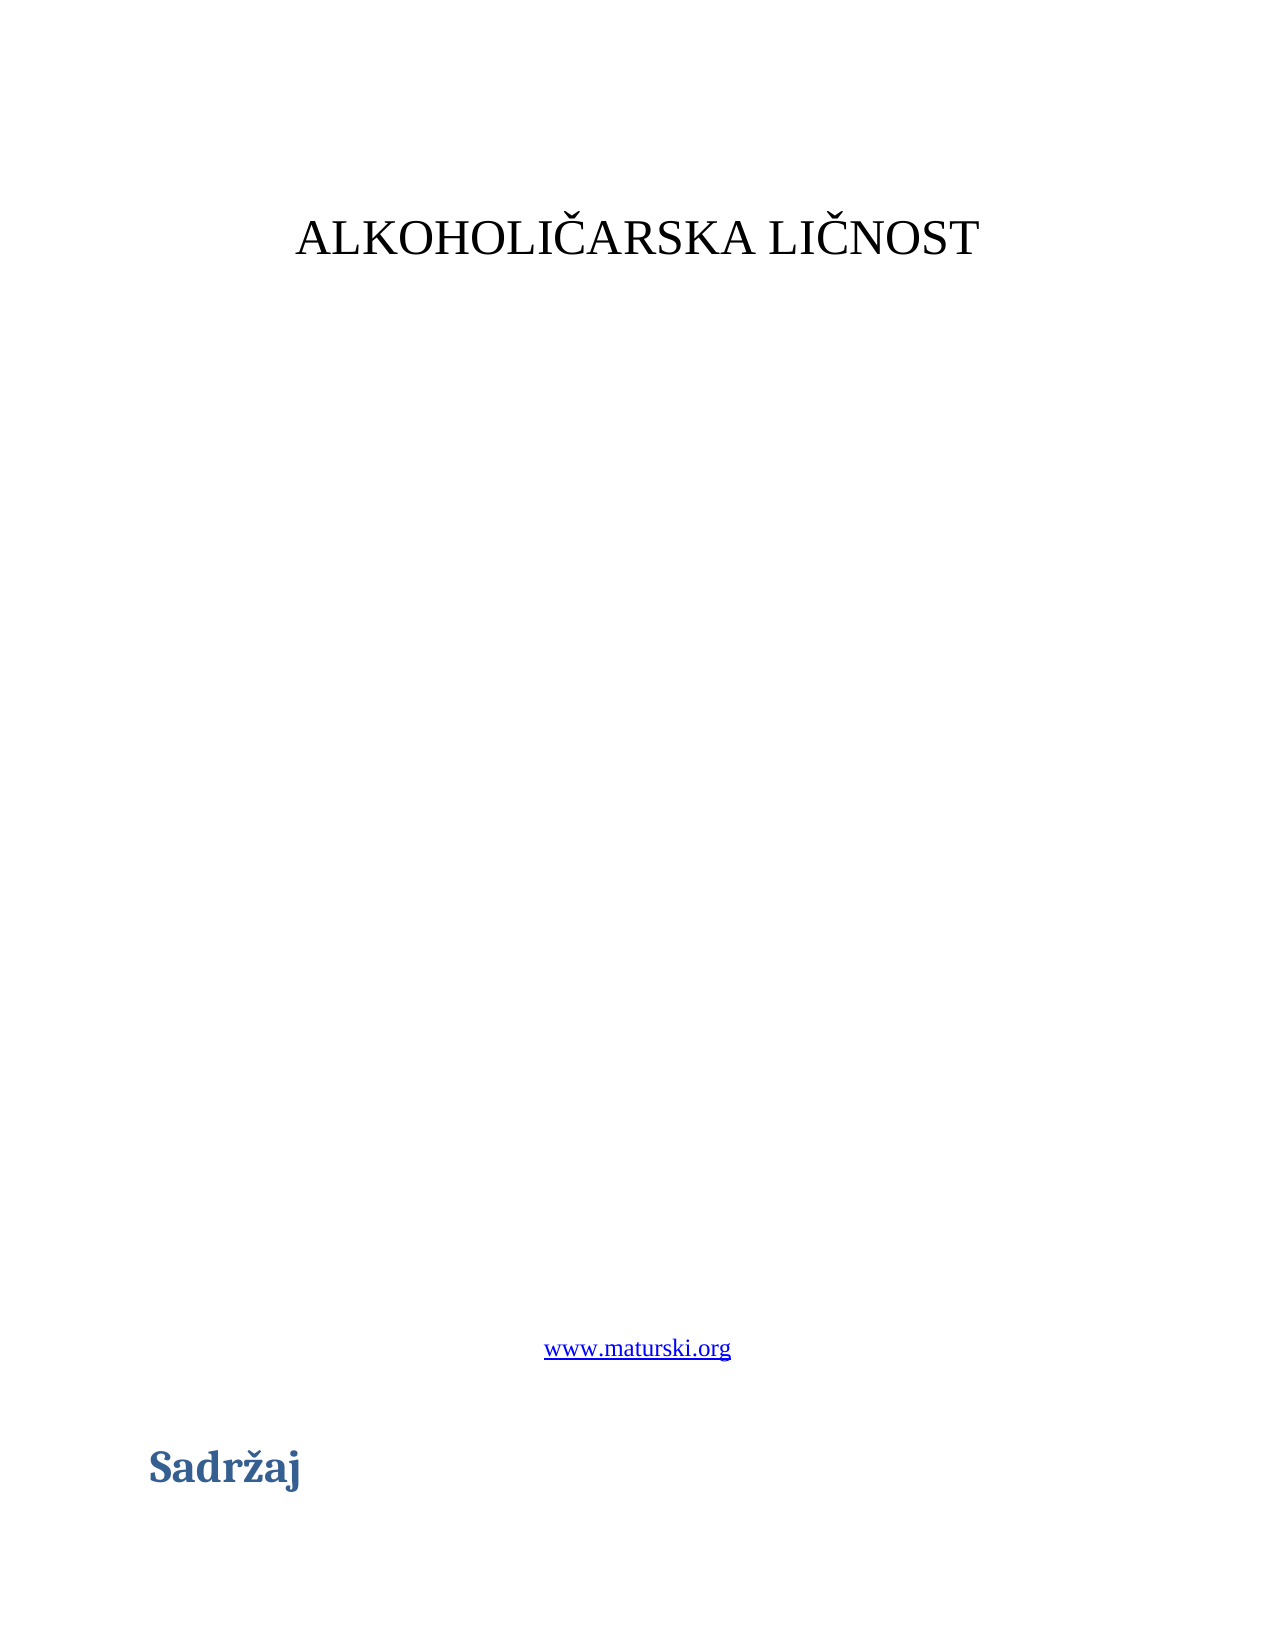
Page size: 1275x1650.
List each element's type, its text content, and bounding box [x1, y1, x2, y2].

text www.maturski.org [150, 1333, 1125, 1362]
subtitle Sadržaj [150, 1441, 1125, 1494]
text ALKOHOLIČARSKA LIČNOST [150, 207, 1125, 265]
